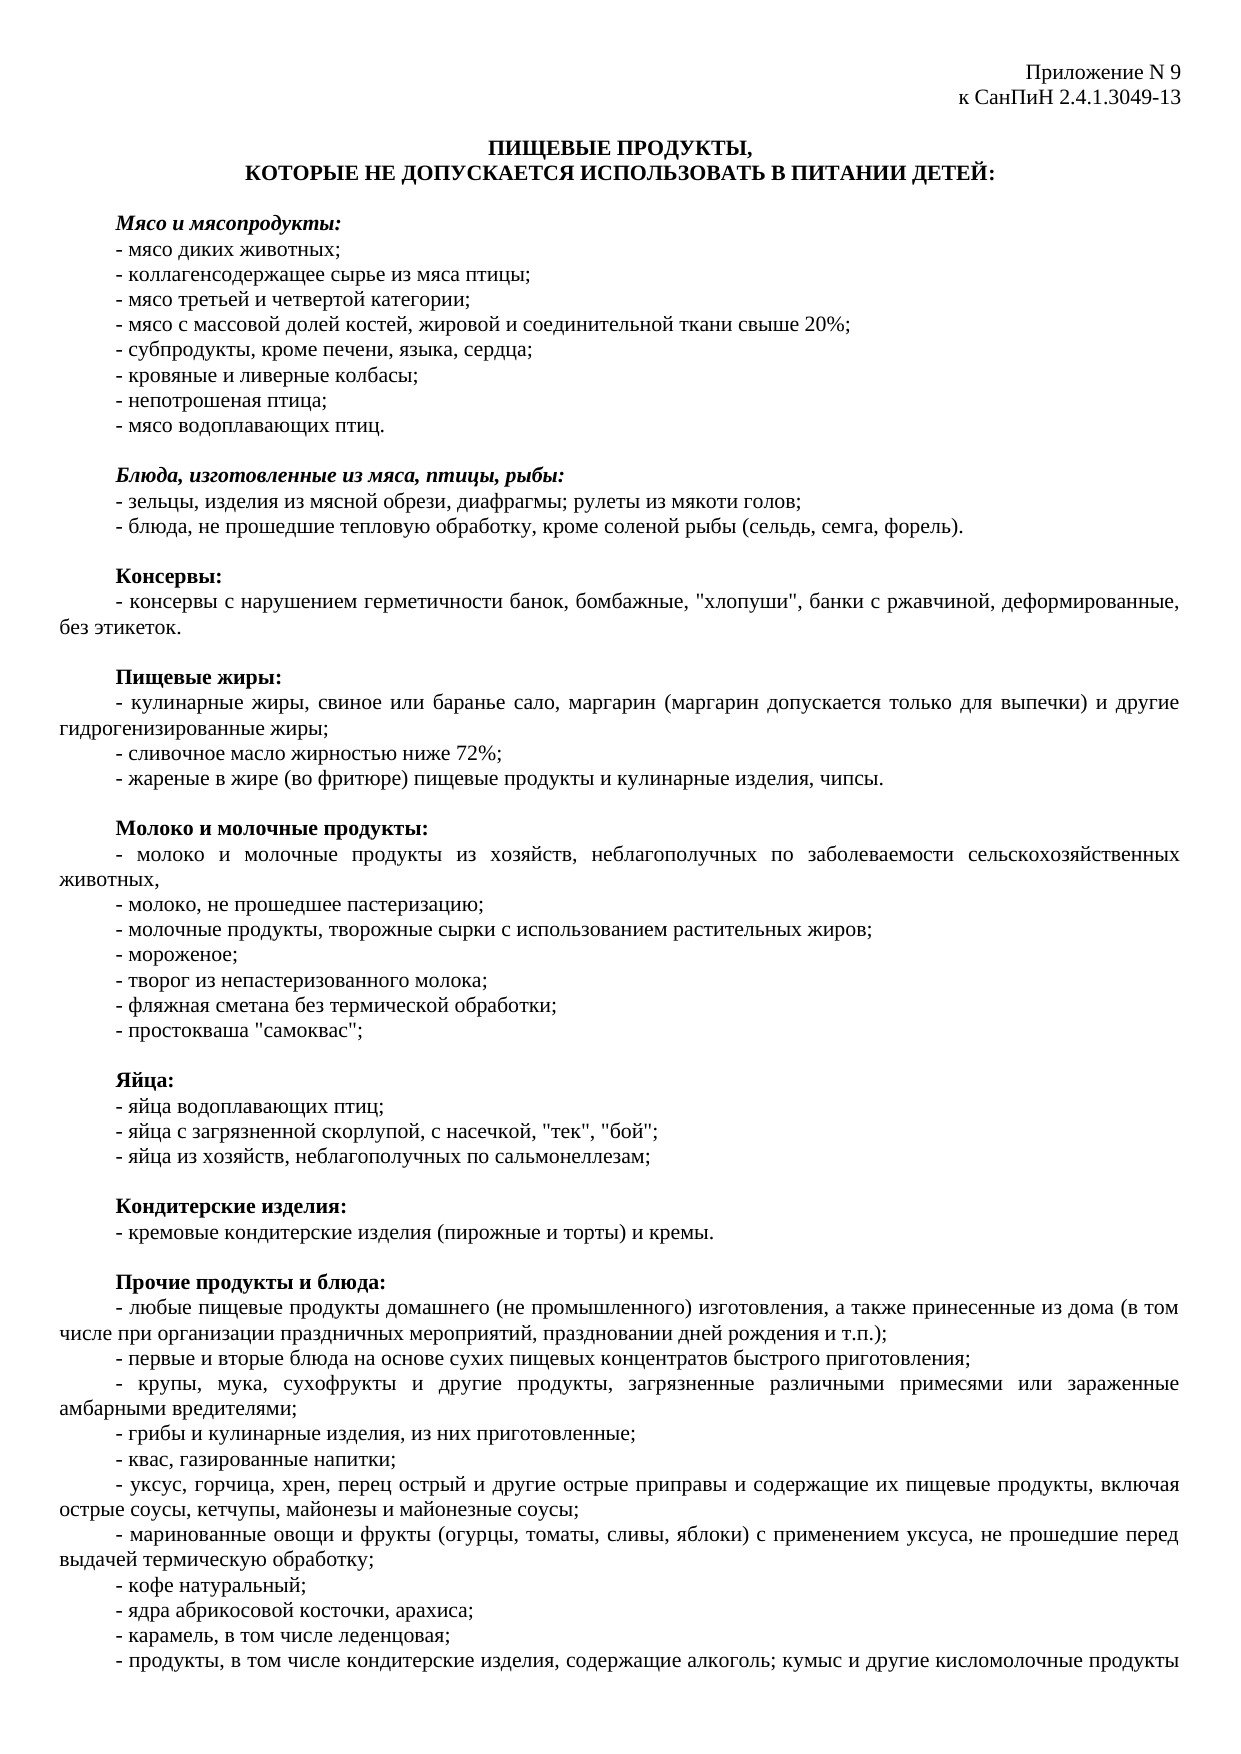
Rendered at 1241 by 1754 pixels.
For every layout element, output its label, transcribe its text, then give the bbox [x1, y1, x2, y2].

text - сливочное масло жирностью ниже 72%; [59, 740, 1181, 765]
text - непотрошеная птица; [59, 387, 1181, 412]
text - ядра абрикосовой косточки, арахиса; [59, 1597, 1181, 1622]
text к СанПиН 2.4.1.3049-13 [59, 84, 1181, 109]
text - яйца водоплавающих птиц; [59, 1093, 1181, 1118]
text Молоко и молочные продукты: [59, 815, 1181, 841]
text - блюда, не прошедшие тепловую обработку, кроме соленой рыбы (сельдь, семга, форель). [59, 513, 1181, 538]
text - мясо третьей и четвертой категории; [59, 286, 1181, 311]
text Пищевые жиры: [59, 664, 1181, 689]
text - любые пищевые продукты домашнего (не промышленного) изготовления, а также принесенные из дома (в том числе при организации праздничных мероприятий, праздновании дней рождения и т.п.); [59, 1294, 1181, 1345]
text - фляжная сметана без термической обработки; [59, 992, 1181, 1017]
text - крупы, мука, сухофрукты и другие продукты, загрязненные различными примесями или зараженные амбарными вредителями; [59, 1370, 1181, 1420]
text - яйца из хозяйств, неблагополучных по сальмонеллезам; [59, 1143, 1181, 1168]
text - мороженое; [59, 941, 1181, 967]
text - мясо с массовой долей костей, жировой и соединительной ткани свыше 20%; [59, 311, 1181, 336]
text ПИЩЕВЫЕ ПРОДУКТЫ, [59, 135, 1181, 160]
text - мясо водоплавающих птиц. [59, 412, 1181, 437]
text - грибы и кулинарные изделия, из них приготовленные; [59, 1420, 1181, 1446]
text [59, 1647, 1181, 1672]
text - субпродукты, кроме печени, языка, сердца; [59, 336, 1181, 362]
text - жареные в жире (во фритюре) пищевые продукты и кулинарные изделия, чипсы. [59, 765, 1181, 790]
text Кондитерские изделия: [59, 1193, 1181, 1219]
text - простокваша "самоквас"; [59, 1017, 1181, 1042]
text - мясо диких животных; [59, 236, 1181, 261]
text - карамель, в том числе леденцовая; [59, 1622, 1181, 1647]
text - кремовые кондитерские изделия (пирожные и торты) и кремы. [59, 1219, 1181, 1244]
text - маринованные овощи и фрукты (огурцы, томаты, сливы, яблоки) с применением уксуса, не прошедшие перед выдачей термическую обработку; [59, 1521, 1181, 1572]
text КОТОРЫЕ НЕ ДОПУСКАЕТСЯ ИСПОЛЬЗОВАТЬ В ПИТАНИИ ДЕТЕЙ: [59, 160, 1181, 185]
text Приложение N 9 [59, 59, 1181, 84]
text Яйца: [59, 1067, 1181, 1093]
text - творог из непастеризованного молока; [59, 967, 1181, 992]
text - кулинарные жиры, свиное или баранье сало, маргарин (маргарин допускается только для выпечки) и другие гидрогенизированные жиры; [59, 689, 1181, 740]
text - первые и вторые блюда на основе сухих пищевых концентратов быстрого приготовления; [59, 1345, 1181, 1370]
text - квас, газированные напитки; [59, 1446, 1181, 1471]
text Консервы: [59, 563, 1181, 588]
text - молочные продукты, творожные сырки с использованием растительных жиров; [59, 916, 1181, 941]
text - молоко, не прошедшее пастеризацию; [59, 891, 1181, 916]
text - молоко и молочные продукты из хозяйств, неблагополучных по заболеваемости сельскохозяйственных животных, [59, 841, 1181, 891]
text - кровяные и ливерные колбасы; [59, 362, 1181, 387]
text - консервы с нарушением герметичности банок, бомбажные, "хлопуши", банки с ржавчиной, деформированные, без этикеток. [59, 588, 1181, 639]
text - яйца с загрязненной скорлупой, с насечкой, "тек", "бой"; [59, 1118, 1181, 1143]
text Мясо и мясопродукты: [59, 210, 1181, 236]
text Прочие продукты и блюда: [59, 1269, 1181, 1294]
text - уксус, горчица, хрен, перец острый и другие острые приправы и содержащие их пищевые продукты, включая острые соусы, кетчупы, майонезы и майонезные соусы; [59, 1471, 1181, 1521]
text - кофе натуральный; [59, 1572, 1181, 1597]
text Блюда, изготовленные из мяса, птицы, рыбы: [59, 462, 1181, 488]
text - зельцы, изделия из мясной обрези, диафрагмы; рулеты из мякоти голов; [59, 488, 1181, 513]
text - коллагенсодержащее сырье из мяса птицы; [59, 261, 1181, 286]
